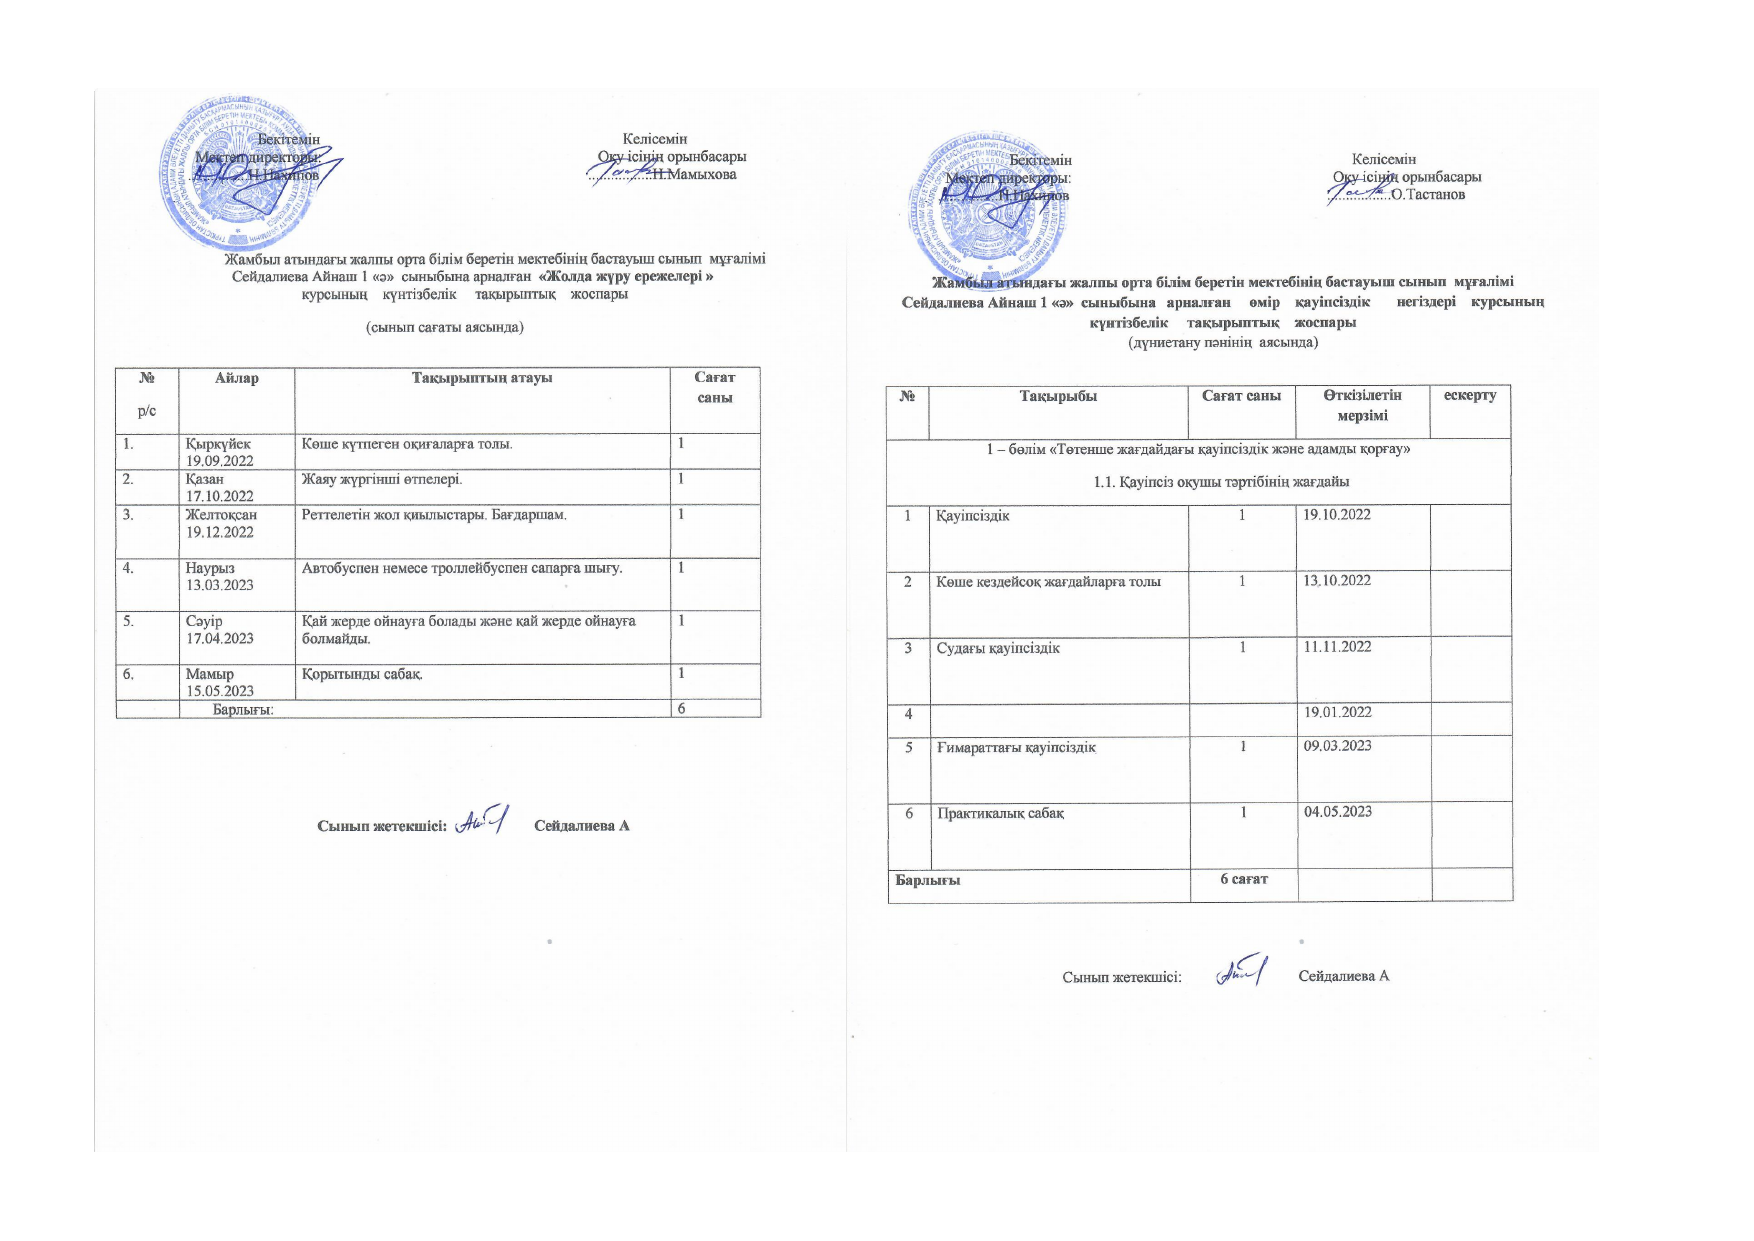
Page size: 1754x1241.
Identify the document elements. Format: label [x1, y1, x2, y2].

picture [94, 88, 1599, 1152]
